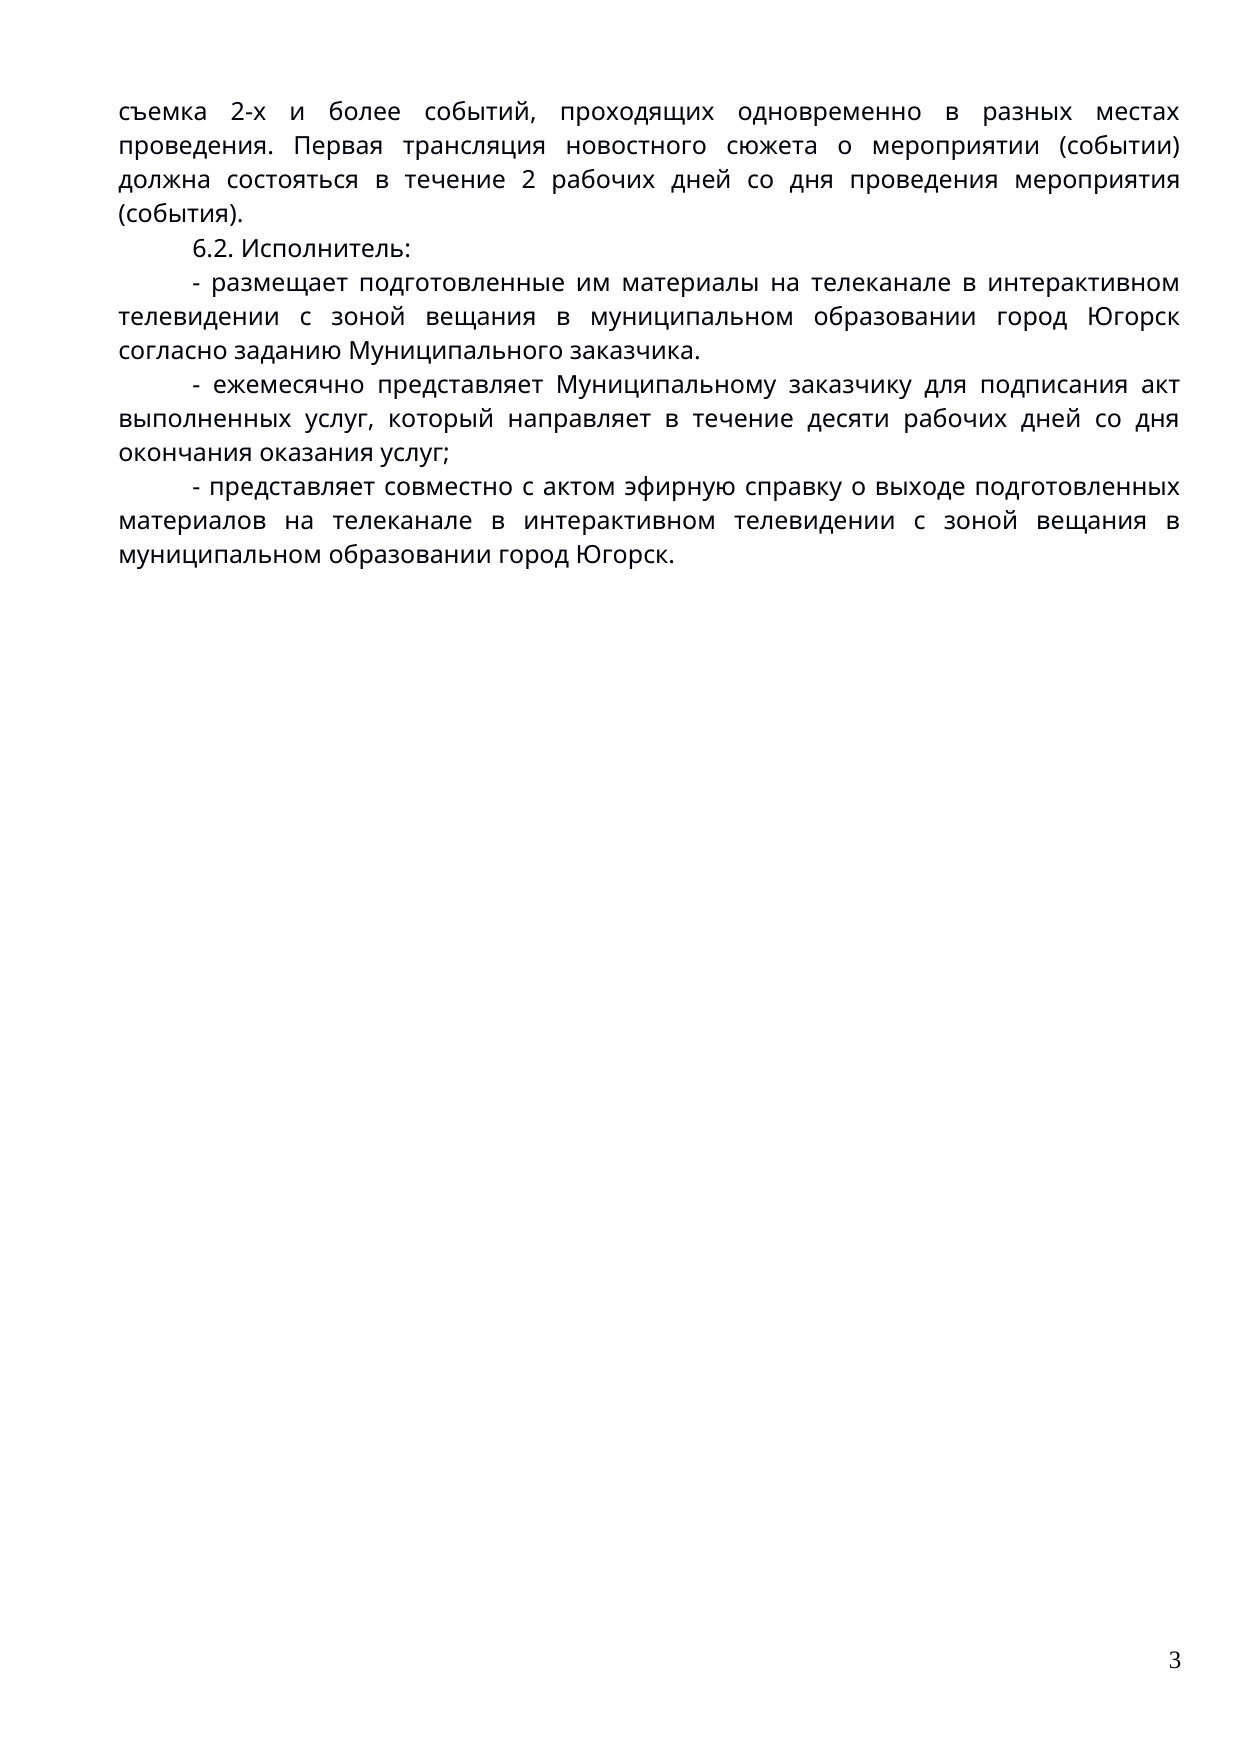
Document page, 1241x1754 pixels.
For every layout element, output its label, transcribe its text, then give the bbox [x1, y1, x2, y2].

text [118, 94, 1181, 230]
text 6.2. Исполнитель: [118, 230, 1181, 264]
text - ежемесячно представляет Муниципальному заказчику для подписания акт выполненных услуг, который направляет в течение десяти рабочих дней со дня окончания оказания услуг; [118, 366, 1181, 469]
text - представляет совместно с актом эфирную справку о выходе подготовленных материалов на телеканале в интерактивном телевидении с зоной вещания в муниципальном образовании город Югорск. [118, 469, 1181, 571]
text - размещает подготовленные им материалы на телеканале в интерактивном телевидении с зоной вещания в муниципальном образовании город Югорск согласно заданию Муниципального заказчика. [118, 264, 1181, 366]
